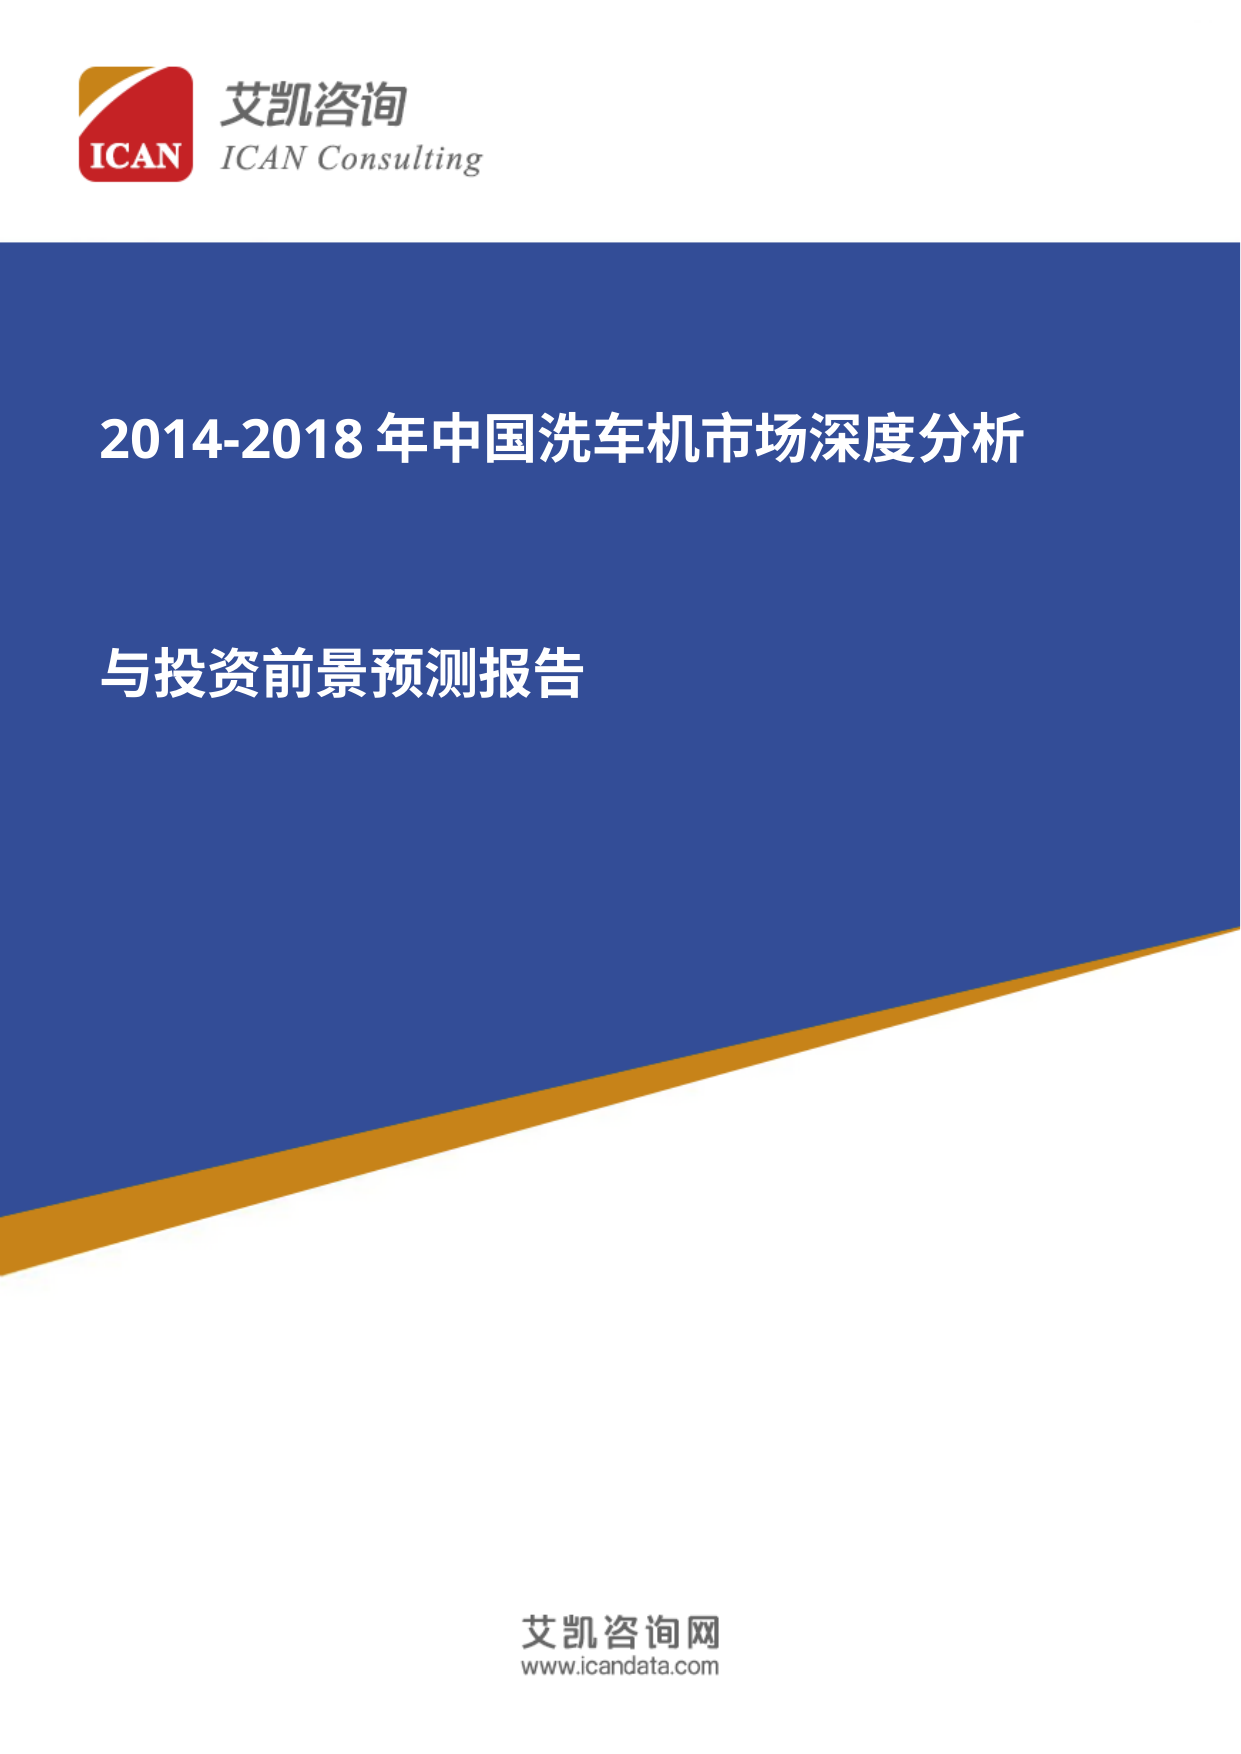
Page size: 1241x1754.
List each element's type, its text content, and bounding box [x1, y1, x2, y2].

subtitle 2014-2018年中国洗车机市场深度分析与投资前景预测报告 [99, 386, 1053, 718]
picture [0, 5, 1241, 1754]
